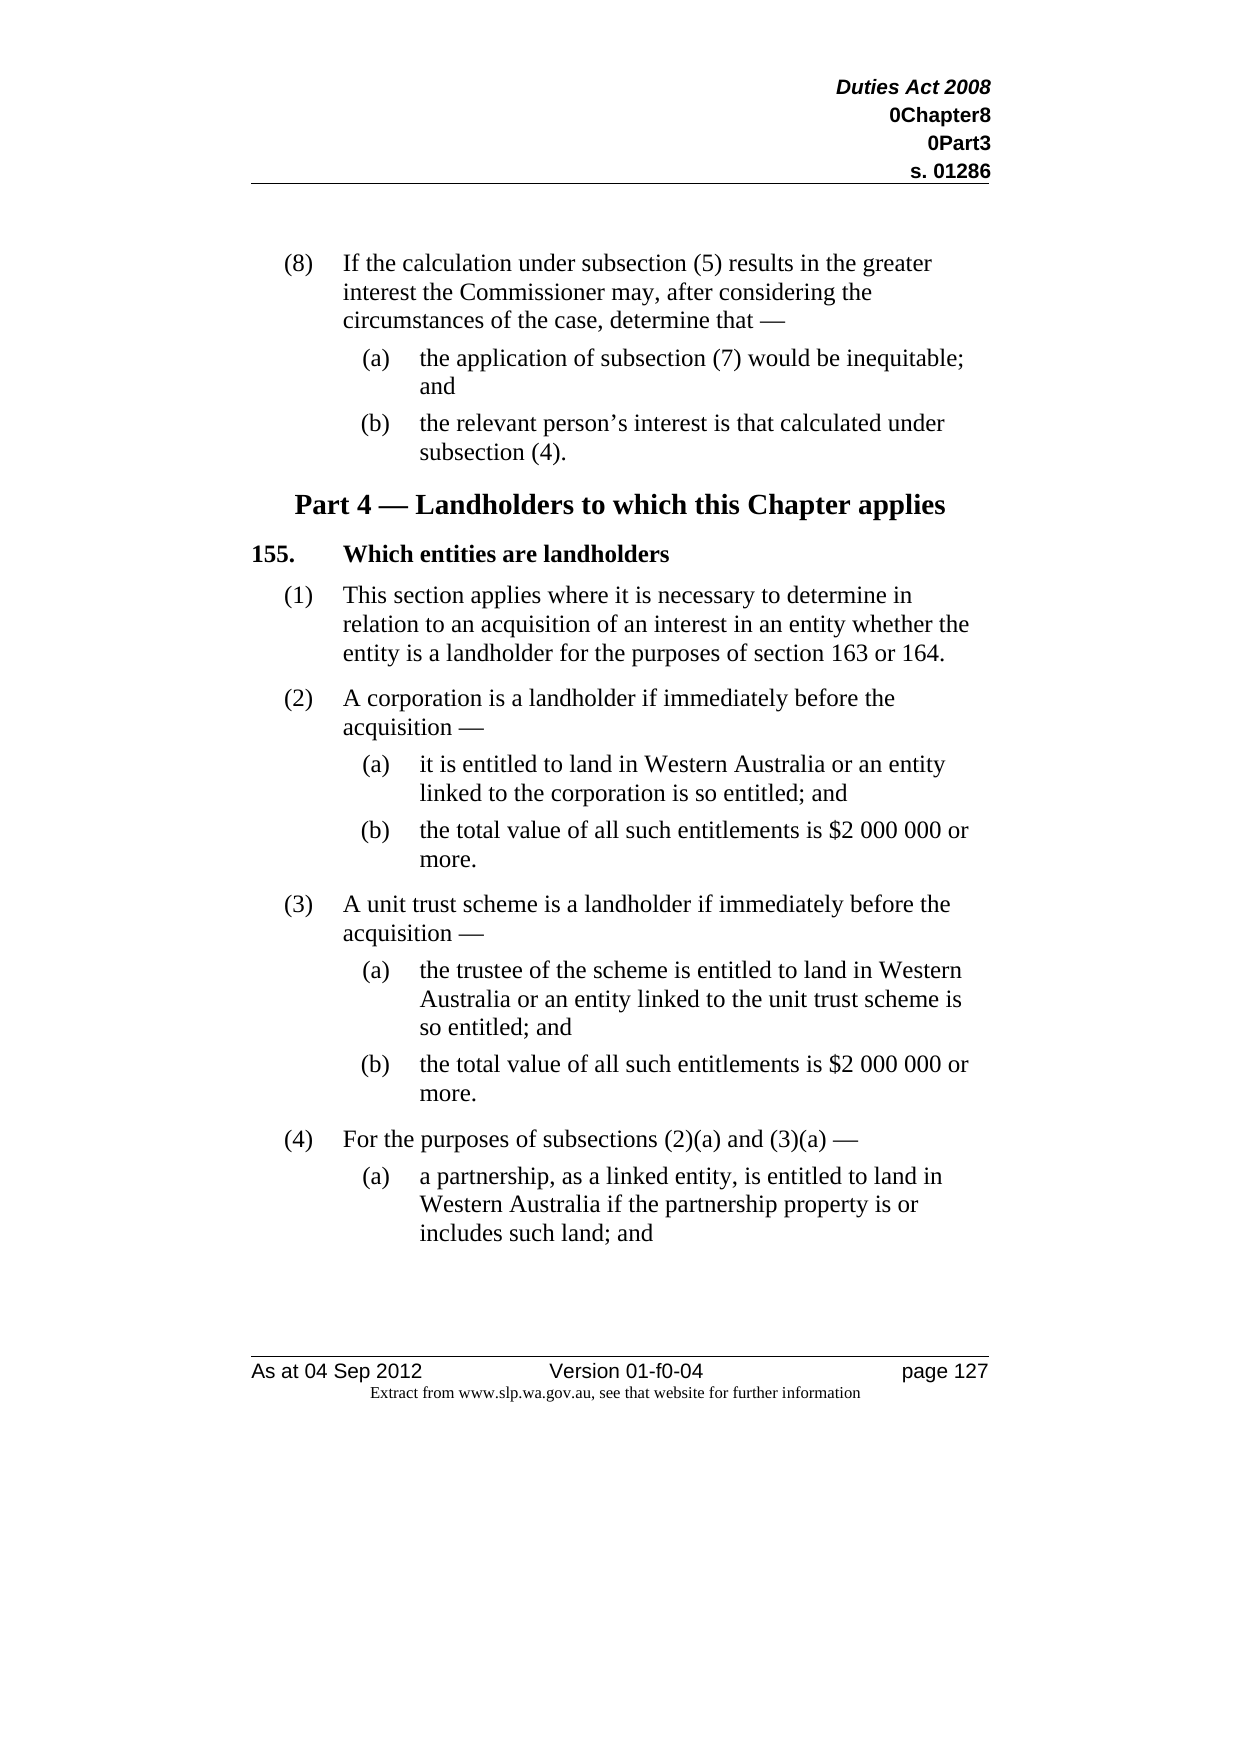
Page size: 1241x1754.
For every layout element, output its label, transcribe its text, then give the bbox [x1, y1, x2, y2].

text (b) the total value of all such entitlements is $2 000 000 or more. [251, 815, 989, 872]
text (b) the relevant person’s interest is that calculated under subsection (4). [251, 408, 989, 466]
text (2) A corporation is a landholder if immediately before the acquisition — [251, 683, 989, 741]
text (1) This section applies where it is necessary to determine in relation to an acquisition of an interest in an entity whether the entity is a landholder for the purposes of section 163 or 164. [251, 580, 989, 667]
text (b) the total value of all such entitlements is $2 000 000 or more. [251, 1049, 989, 1107]
text (3) A unit trust scheme is a landholder if immediately before the acquisition — [251, 889, 989, 947]
text (a) a partnership, as a linked entity, is entitled to land in if the partnership property is or includes such land; and [251, 1161, 989, 1247]
text (a) the application of subsection (7) would be inequitable; and [251, 343, 989, 400]
text (8) If the calculation under subsection (5) results in the greater interest the Commissioner may, after considering the circumstances of the case, determine that — [251, 248, 989, 334]
text (a) it is entitled to land in or an entity linked to the corporation is so entitled; and [251, 749, 989, 807]
subtitle Part 4 — Landholders to which this Chapter applies [251, 487, 989, 520]
subtitle 155. Which entities are landholders [251, 539, 989, 568]
text (4) For the purposes of subsections (2)(a) and (3)(a) — [251, 1124, 989, 1152]
text (a) the trustee of the scheme is entitled to land in Western Australia or an entity linked to the unit trust scheme is so entitled; and [251, 955, 989, 1041]
